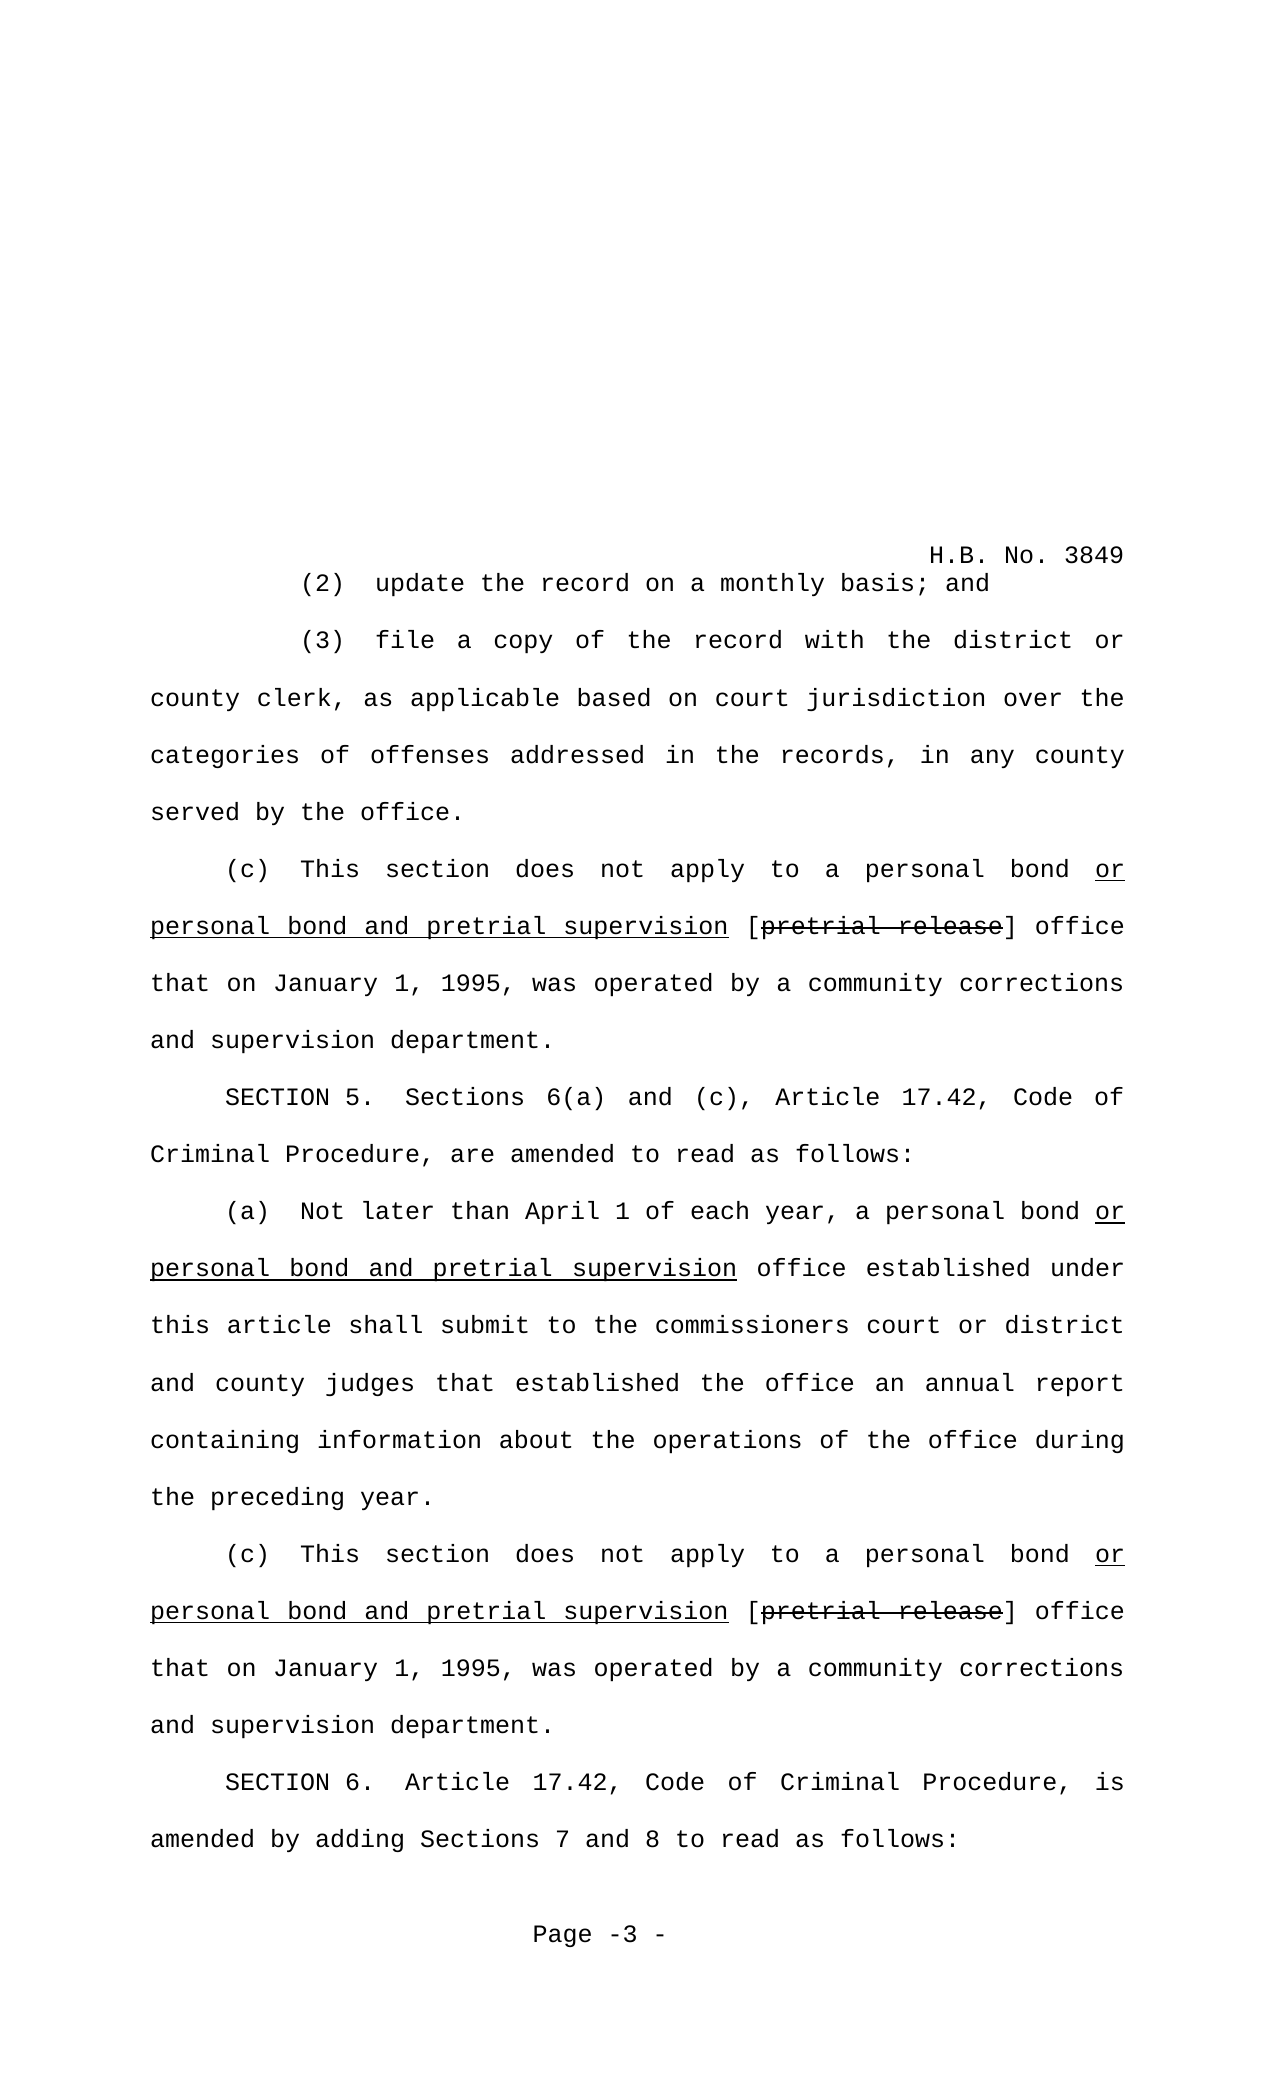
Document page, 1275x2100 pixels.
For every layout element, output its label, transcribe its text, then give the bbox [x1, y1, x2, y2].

text SECTION 6. Article 17.42, Code of Criminal Procedure, is amended by adding Sections 7 and 8 to read as follows: [150, 1769, 1125, 1855]
text (c) This section does not apply to a personal bond or personal bond and pretrial supervision [pretrial release] office that on January 1, 1995, was operated by a community corrections and supervision department. [150, 856, 1125, 1056]
text (a) Not later than April 1 of each year, a personal bond or personal bond and pretrial supervision office established under this article shall submit to the commissioners court or district and county judges that established the office an annual report containing information about the operations of the office during the preceding year. [150, 1199, 1125, 1513]
text (3) file a copy of the record with the district or county clerk, as applicable based on court jurisdiction over the categories of offenses addressed in the records, in any county served by the office. [150, 628, 1125, 828]
text (c) This section does not apply to a personal bond or personal bond and pretrial supervision [pretrial release] office that on January 1, 1995, was operated by a community corrections and supervision department. [150, 1541, 1125, 1741]
text SECTION 5. Sections 6(a) and (c), Article 17.42, Code of Criminal Procedure, are amended to read as follows: [150, 1084, 1125, 1170]
text (2) update the record on a monthly basis; and [150, 571, 1125, 599]
